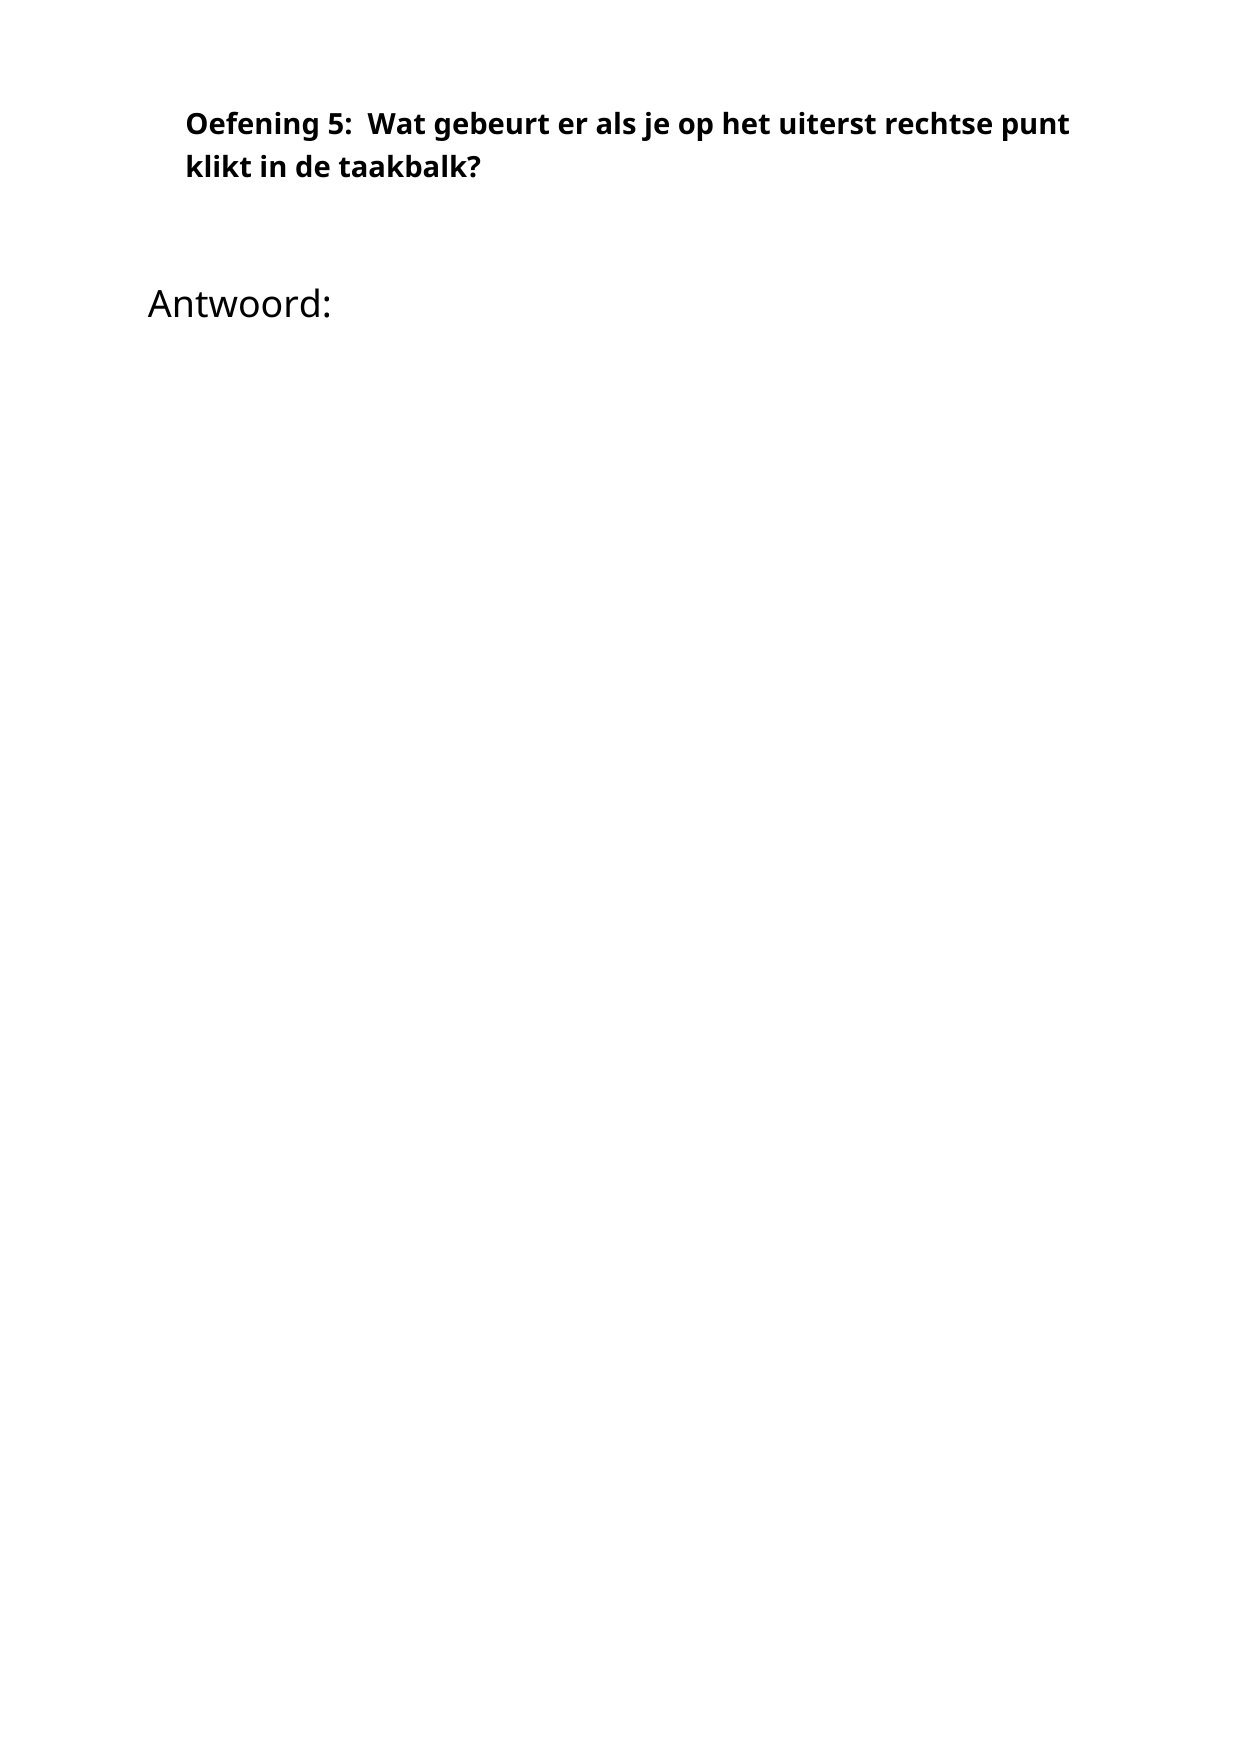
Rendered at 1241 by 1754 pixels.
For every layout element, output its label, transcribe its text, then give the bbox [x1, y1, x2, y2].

text Oefening 5: Wat gebeurt er als je op het uiterst rechtse punt klikt in de taakbalk? [185, 103, 1093, 186]
text Antwoord: [148, 277, 1093, 328]
